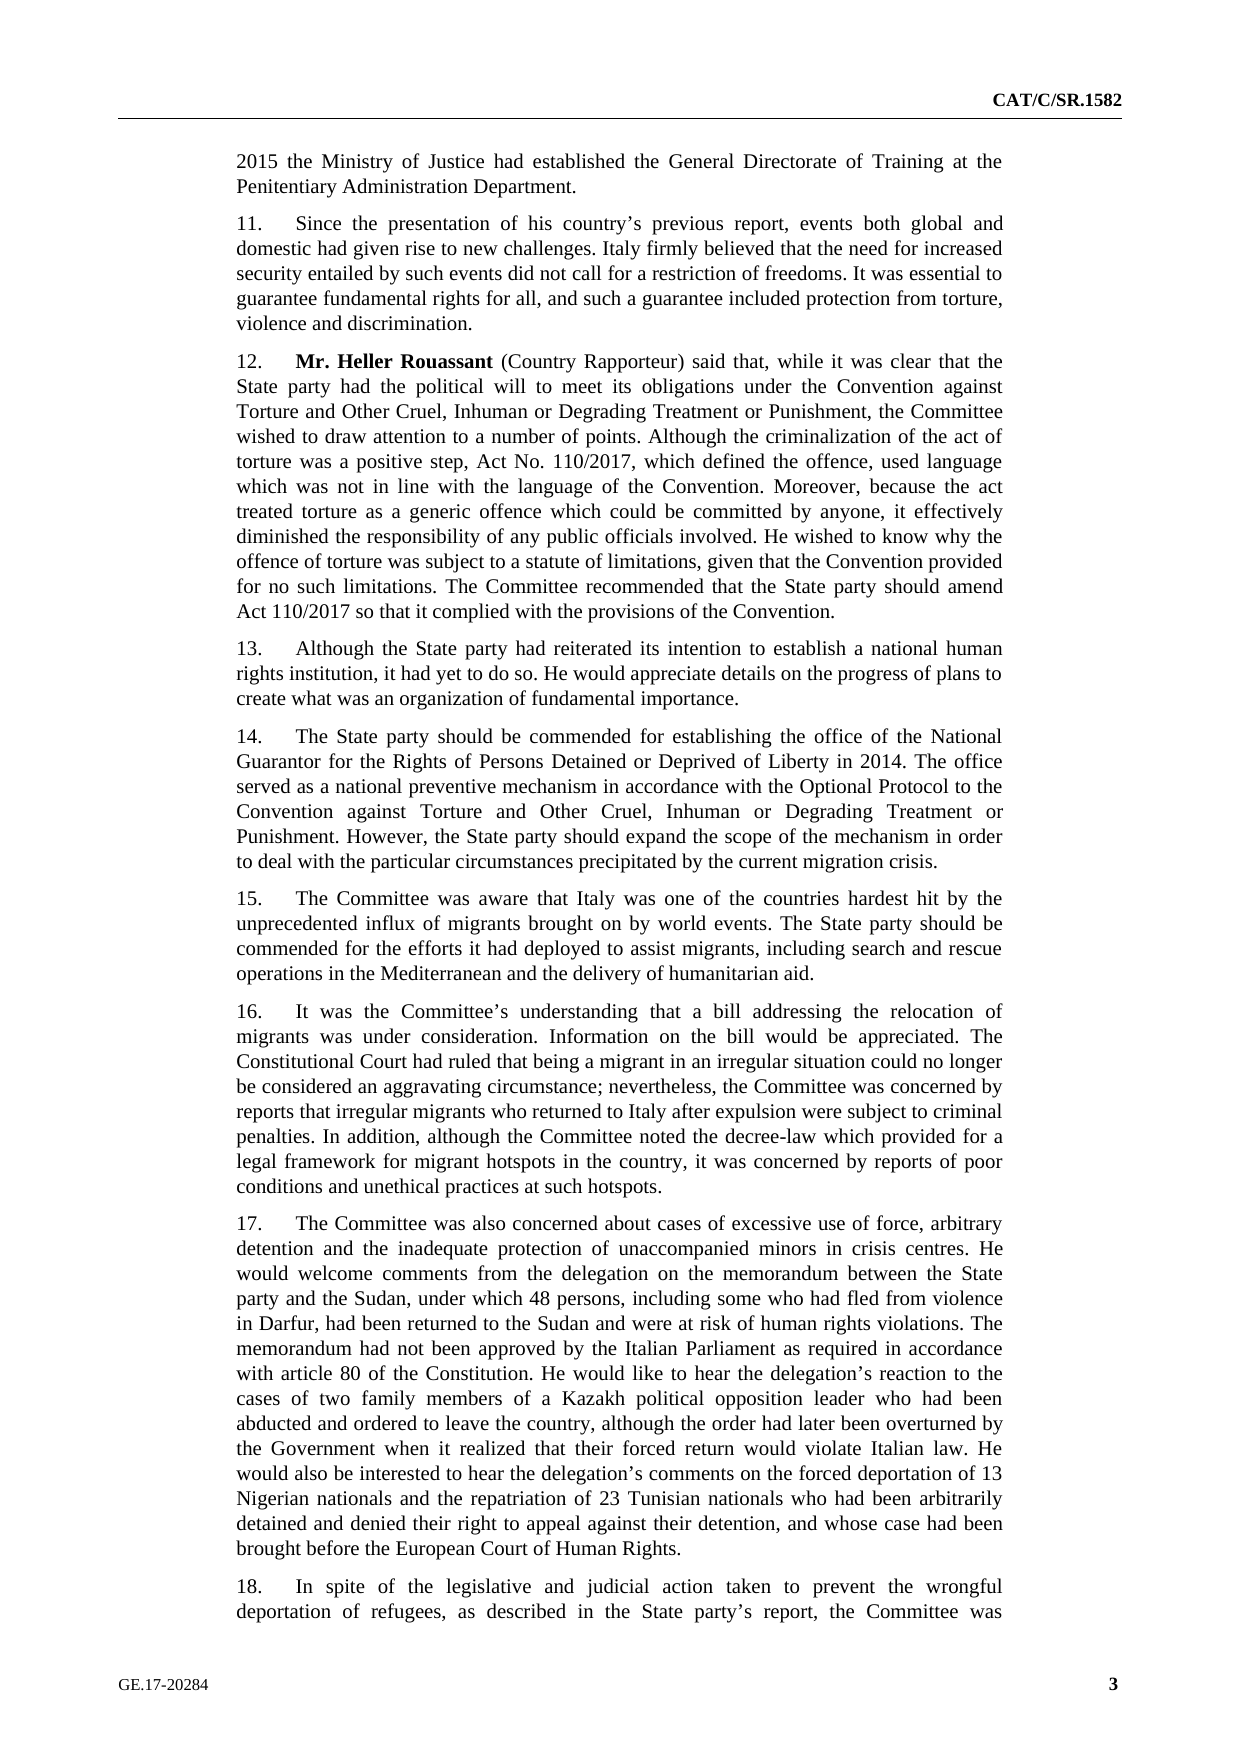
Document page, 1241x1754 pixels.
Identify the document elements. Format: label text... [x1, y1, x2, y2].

text The Committee was aware that Italy was one of the countries hardest hit by the unprecedented influx of migrants brought on by world events. The State party should be commended for the efforts it had deployed to assist migrants, including search and rescue operations in the Mediterranean and the delivery of humanitarian aid. [236, 885, 1004, 985]
text It was the Committee’s understanding that a bill addressing the relocation of migrants was under consideration. Information on the bill would be appreciated. The Constitutional Court had ruled that being a migrant in an irregular situation could no longer be considered an aggravating circumstance; nevertheless, the Committee was concerned by reports that irregular migrants who returned to Italy after expulsion were subject to criminal penalties. In addition, although the Committee noted the decree-law which provided for a legal framework for migrant hotspots in the country, it was concerned by reports of poor conditions and unethical practices at such hotspots. [236, 998, 1004, 1198]
text Since the presentation of his country’s previous report, events both global and domestic had given rise to new challenges. Italy firmly believed that the need for increased security entailed by such events did not call for a restriction of freedoms. It was essential to guarantee fundamental rights for all, and such a guarantee included protection from torture, violence and discrimination. [236, 210, 1004, 335]
text The Committee was also concerned about cases of excessive use of force, arbitrary detention and the inadequate protection of unaccompanied minors in crisis centres. He would welcome comments from the delegation on the memorandum between the State party and the Sudan, under which 48 persons, including some who had fled from violence in Darfur, had been returned to the Sudan and were at risk of human rights violations. The memorandum had not been approved by the Italian Parliament as required in accordance with article 80 of the Constitution. He would like to hear the delegation’s reaction to the cases of two family members of a Kazakh political opposition leader who had been abducted and ordered to leave the country, although the order had later been overturned by the Government when it realized that their forced return would violate Italian law. He would also be interested to hear the delegation’s comments on the forced deportation of 13 Nigerian nationals and the repatriation of 23 Tunisian nationals who had been arbitrarily detained and denied their right to appeal against their detention, and whose case had been brought before the European Court of Human Rights. [236, 1210, 1004, 1560]
text Mr. Heller Rouassant (Country Rapporteur) said that, while it was clear that the State party had the political will to meet its obligations under the Convention against Torture and Other Cruel, Inhuman or Degrading Treatment or Punishment, the Committee wished to draw attention to a number of points. Although the criminalization of the act of torture was a positive step, Act No. 110/2017, which defined the offence, used language which was not in line with the language of the Convention. Moreover, because the act treated torture as a generic offence which could be committed by anyone, it effectively diminished the responsibility of any public officials involved. He wished to know why the offence of torture was subject to a statute of limitations, given that the Convention provided for no such limitations. The Committee recommended that the State party should amend Act 110/2017 so that it complied with the provisions of the Convention. [236, 348, 1004, 623]
text The State party should be commended for establishing the office of the National Guarantor for the Rights of Persons Detained or Deprived of Liberty in 2014. The office served as a national preventive mechanism in accordance with the Optional Protocol to the Convention against Torture and Other Cruel, Inhuman or Degrading Treatment or Punishment. However, the State party should expand the scope of the mechanism in order to deal with the particular circumstances precipitated by the current migration crisis. [236, 723, 1004, 873]
text Although the State party had reiterated its intention to establish a national human rights institution, it had yet to do so. He would appreciate details on the progress of plans to create what was an organization of fundamental importance. [236, 635, 1004, 710]
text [236, 148, 1004, 198]
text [236, 1573, 1004, 1623]
